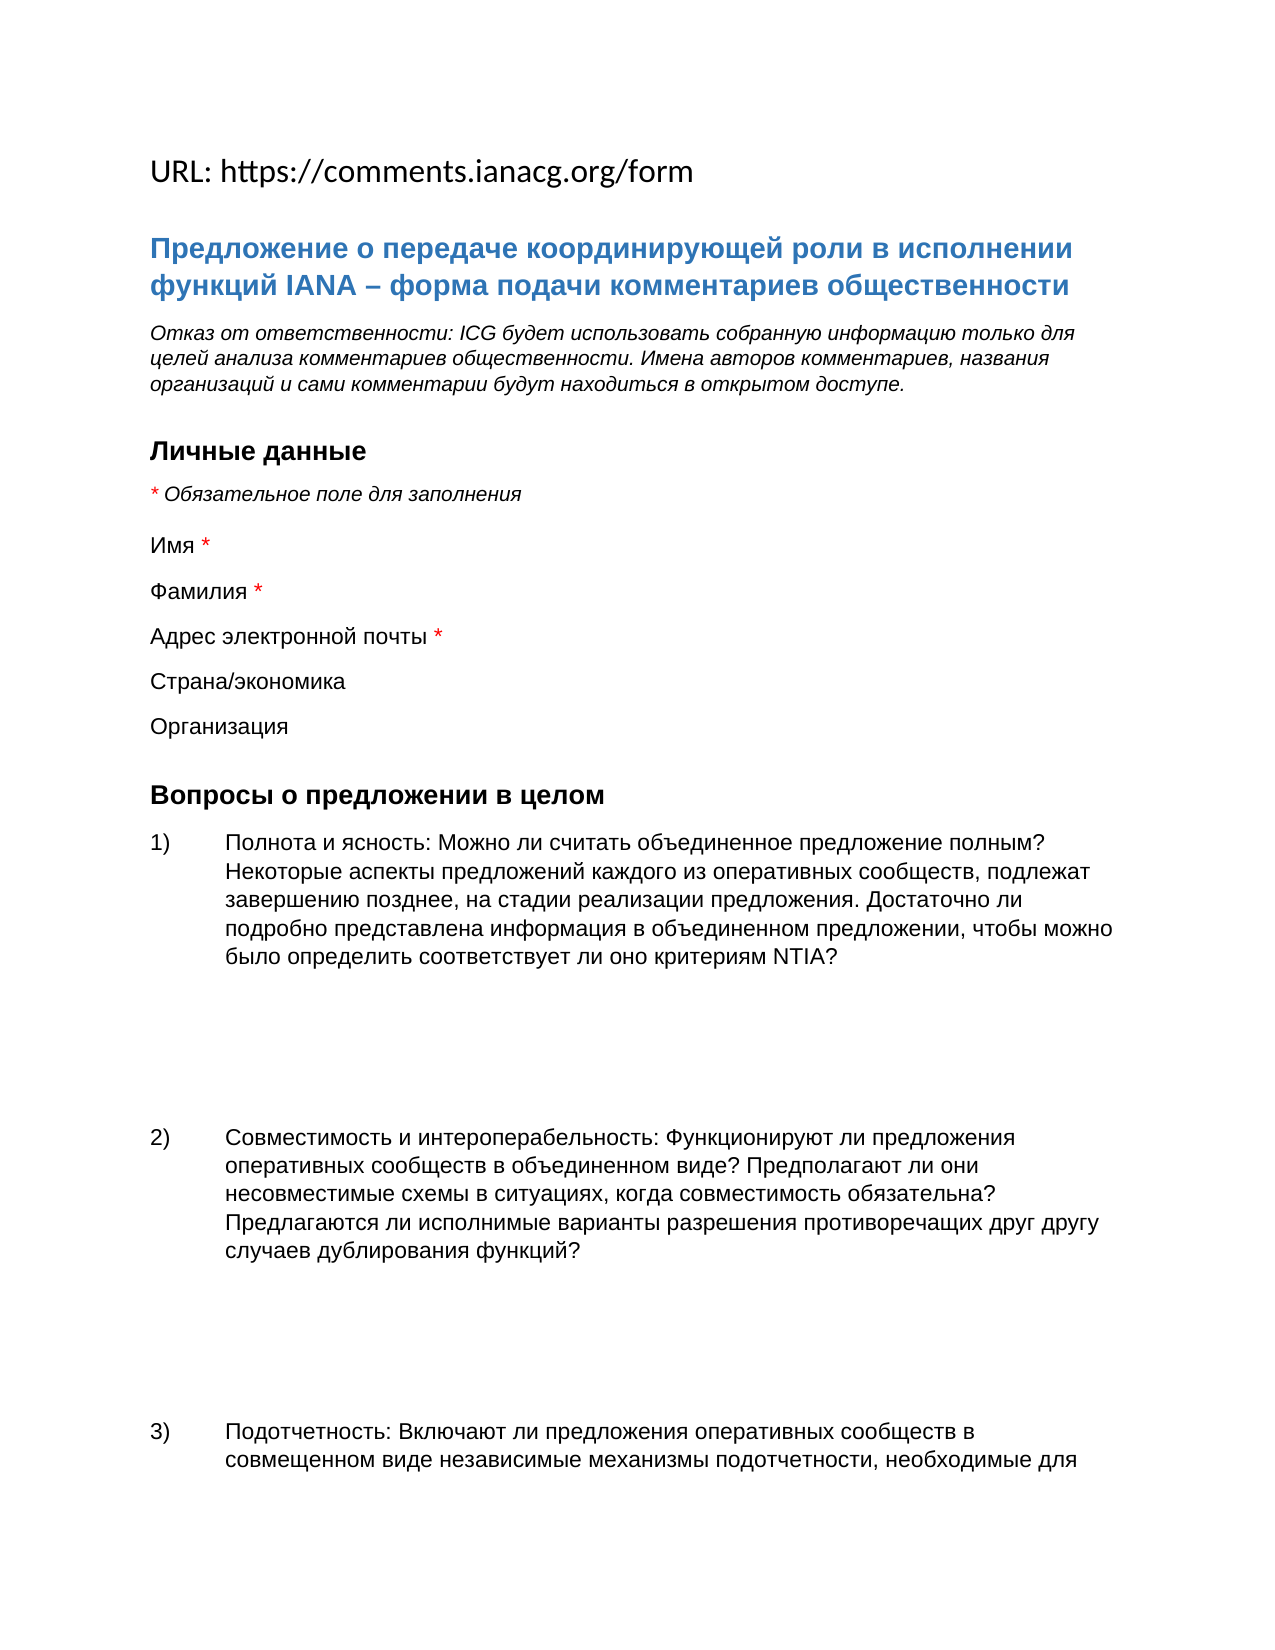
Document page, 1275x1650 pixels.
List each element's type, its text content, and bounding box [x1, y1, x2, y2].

text Страна/экономика [150, 668, 1125, 694]
text Отказ от ответственности: ICG будет использовать собранную информацию только для целей анализа комментариев общественности. Имена авторов комментариев, названия организаций и сами комментарии будут находиться в открытом доступе. [150, 320, 1125, 396]
text Фамилия * [150, 578, 1125, 604]
text Имя * [150, 532, 1125, 559]
text URL: https://comments.ianacg.org/form [150, 150, 1125, 191]
text Вопросы о предложении в целом [150, 779, 1125, 810]
subtitle Предложение о передаче координирующей роли в исполнении функций IANA – форма подачи комментариев общественности [150, 231, 1125, 301]
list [150, 1418, 1125, 1472]
text * Обязательное поле для заполнения [150, 482, 1125, 506]
text Личные данные [150, 435, 1125, 467]
list Полнота и ясность: Можно ли считать объединенное предложение полным? Некоторые аспекты предложений каждого из оперативных сообществ, подлежат завершению позднее, на стадии реализации предложения. Достаточно ли подробно представлена информация в объединенном предложении, чтобы можно было определить соответствует ли оно критериям NTIA? [150, 829, 1125, 969]
list Совместимость и интероперабельность: Функционируют ли предложения оперативных сообществ в объединенном виде? Предполагают ли они несовместимые схемы в ситуациях, когда совместимость обязательна? Предлагаются ли исполнимые варианты разрешения противоречащих друг другу случаев дублирования функций? [150, 1123, 1125, 1263]
text Адрес электронной почты * [150, 623, 1125, 649]
text Организация [150, 713, 1125, 739]
